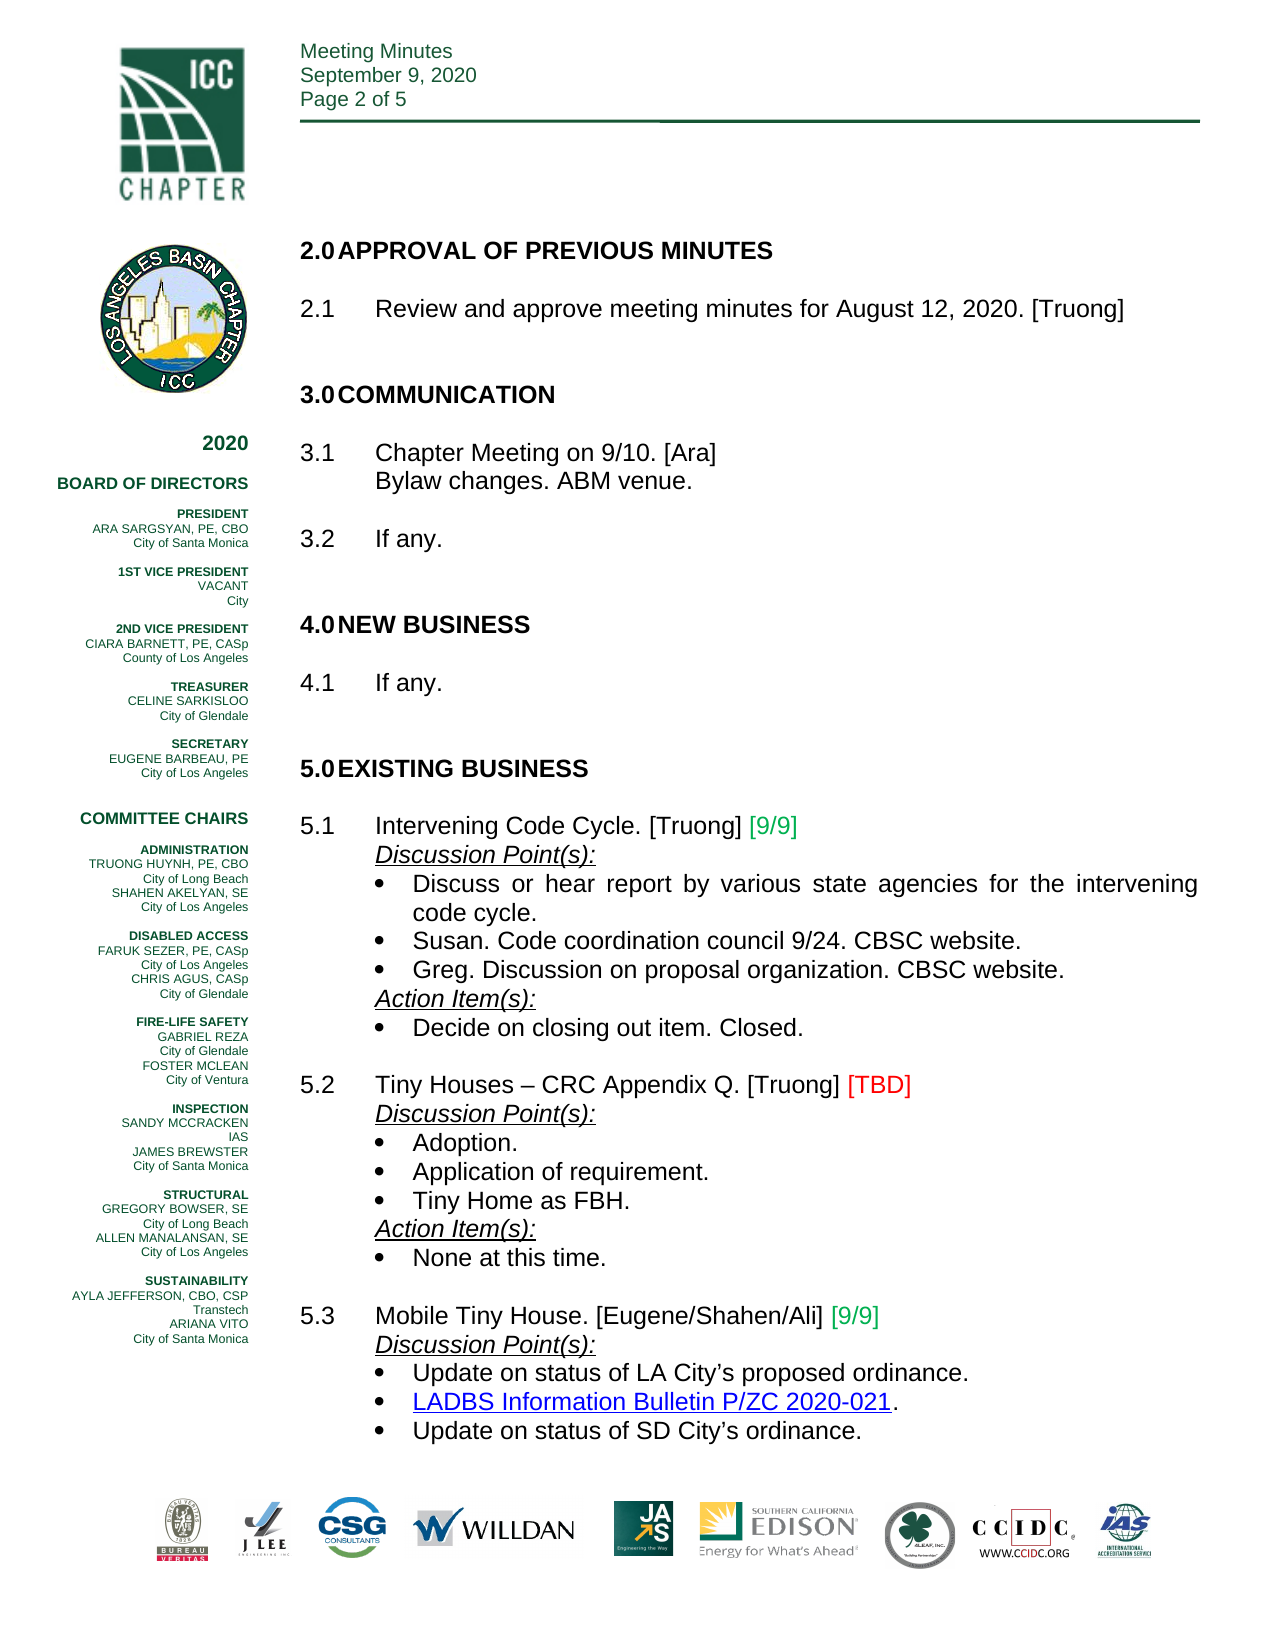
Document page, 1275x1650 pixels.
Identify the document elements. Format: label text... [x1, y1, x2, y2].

text Discussion Point(s): [300, 1099, 1200, 1128]
picture [318, 1497, 386, 1558]
text 4.1 If any. [300, 667, 1200, 696]
picture [154, 1498, 208, 1561]
list LADBS Information Bulletin P/ZC 2020-021. [375, 1387, 1200, 1416]
text Action Item(s): [375, 984, 1200, 1013]
list Susan. Code coordination council 9/24. CBSC website. [375, 926, 1200, 955]
text 3.1 Chapter Meeting on 9/10. [Ara] [300, 437, 1200, 466]
list Adoption. [375, 1128, 1200, 1157]
text 5.2 Tiny Houses – CRC Appendix Q. [Truong] [TBD] [300, 1070, 1200, 1099]
text 5.1 Intervening Code Cycle. [Truong] [9/9] [300, 811, 1200, 840]
picture [99, 243, 248, 394]
picture [969, 1505, 1076, 1559]
picture [1094, 1502, 1151, 1559]
list Decide on closing out item. Closed. [375, 1013, 1200, 1042]
text 5.3 Mobile Tiny House. [Eugene/Shahen/Ali] [9/9] [300, 1301, 1200, 1329]
list COMMUNICATION [300, 380, 1200, 409]
list APPROVAL OF PREVIOUS MINUTES [300, 236, 1200, 265]
list Update on status of SD City’s ordinance. [375, 1416, 1200, 1445]
text Bylaw changes. ABM venue. [300, 466, 1200, 495]
text Discussion Point(s): [300, 1329, 1200, 1358]
picture [699, 1502, 858, 1558]
picture [235, 1499, 292, 1556]
text Discussion Point(s): [300, 840, 1200, 869]
text 3.2 If any. [300, 524, 1200, 552]
picture [884, 1502, 956, 1569]
text 2.1 Review and approve meeting minutes for August 12, 2020. [Truong] [300, 294, 1200, 322]
picture [402, 1495, 584, 1558]
list Update on status of LA City’s proposed ordinance. [375, 1358, 1200, 1387]
text Action Item(s): [375, 1214, 1200, 1243]
list Greg. Discussion on proposal organization. CBSC website. [375, 955, 1200, 984]
list Discuss or hear report by various state agencies for the intervening code cycle. [375, 869, 1200, 926]
list Application of requirement. [375, 1157, 1200, 1186]
list Tiny Home as FBH. [375, 1186, 1200, 1214]
list NEW BUSINESS [300, 610, 1200, 639]
list None at this time. [375, 1243, 1200, 1272]
picture [115, 43, 250, 205]
picture [614, 1501, 674, 1556]
list EXISTING BUSINESS [300, 754, 1200, 782]
